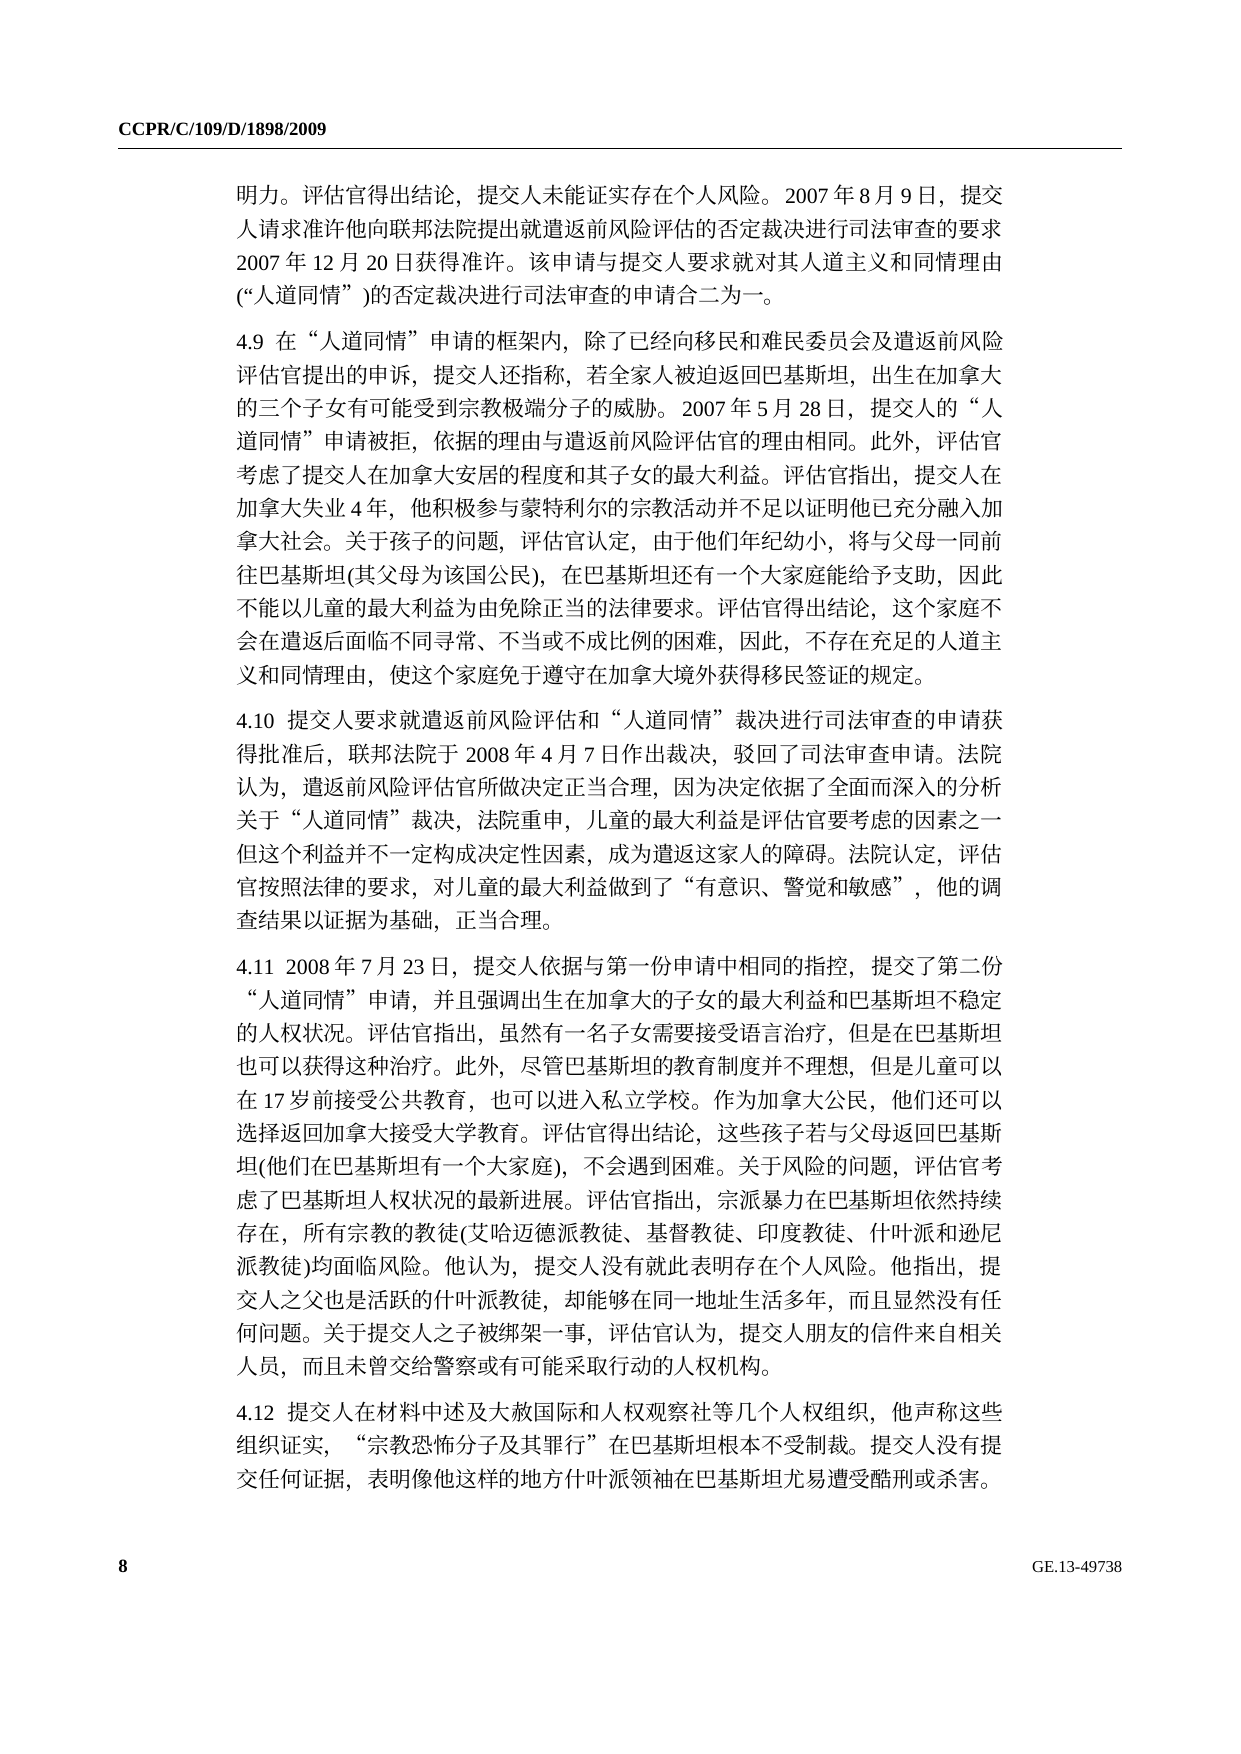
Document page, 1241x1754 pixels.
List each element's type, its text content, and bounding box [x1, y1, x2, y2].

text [236, 177, 1004, 311]
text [236, 1394, 1004, 1494]
text 4.10 提交人要求就遣返前风险评估和“人道同情”裁决进行司法审查的申请获得批准后，联邦法院于2008年4月7日作出裁决，驳回了司法审查申请。法院认为，遣返前风险评估官所做决定正当合理，因为决定依据了全面而深入的分析。关于“人道同情”裁决，法院重申，儿童的最大利益是评估官要考虑的因素之一，但这个利益并不一定构成决定性因素，成为遣返这家人的障碍。法院认定，评估官按照法律的要求，对儿童的最大利益做到了“有意识、警觉和敏感”，他的调查结果以证据为基础，正当合理。 [236, 702, 1004, 936]
text 4.11 2008年7月23日，提交人依据与第一份申请中相同的指控，提交了第二份“人道同情”申请，并且强调出生在加拿大的子女的最大利益和巴基斯坦不稳定的人权状况。评估官指出，虽然有一名子女需要接受语言治疗，但是在巴基斯坦也可以获得这种治疗。此外，尽管巴基斯坦的教育制度并不理想，但是儿童可以在17岁前接受公共教育，也可以进入私立学校。作为加拿大公民，他们还可以选择返回加拿大接受大学教育。评估官得出结论，这些孩子若与父母返回巴基斯坦(他们在巴基斯坦有一个大家庭)，不会遇到困难。关于风险的问题，评估官考虑了巴基斯坦人权状况的最新进展。评估官指出，宗派暴力在巴基斯坦依然持续存在，所有宗教的教徒(艾哈迈德派教徒、基督教徒、印度教徒、什叶派和逊尼派教徒)均面临风险。他认为，提交人没有就此表明存在个人风险。他指出，提交人之父也是活跃的什叶派教徒，却能够在同一地址生活多年，而且显然没有任何问题。关于提交人之子被绑架一事，评估官认为，提交人朋友的信件来自相关人员，而且未曾交给警察或有可能采取行动的人权机构。 [236, 948, 1004, 1381]
text 4.9 在“人道同情”申请的框架内，除了已经向移民和难民委员会及遣返前风险评估官提出的申诉，提交人还指称，若全家人被迫返回巴基斯坦，出生在加拿大的三个子女有可能受到宗教极端分子的威胁。2007年5月28日，提交人的“人道同情”申请被拒，依据的理由与遣返前风险评估官的理由相同。此外，评估官考虑了提交人在加拿大安居的程度和其子女的最大利益。评估官指出，提交人在加拿大失业4年，他积极参与蒙特利尔的宗教活动并不足以证明他已充分融入加拿大社会。关于孩子的问题，评估官认定，由于他们年纪幼小，将与父母一同前往巴基斯坦(其父母为该国公民)，在巴基斯坦还有一个大家庭能给予支助，因此不能以儿童的最大利益为由免除正当的法律要求。评估官得出结论，这个家庭不会在遣返后面临不同寻常、不当或不成比例的困难，因此，不存在充足的人道主义和同情理由，使这个家庭免于遵守在加拿大境外获得移民签证的规定。 [236, 323, 1004, 690]
